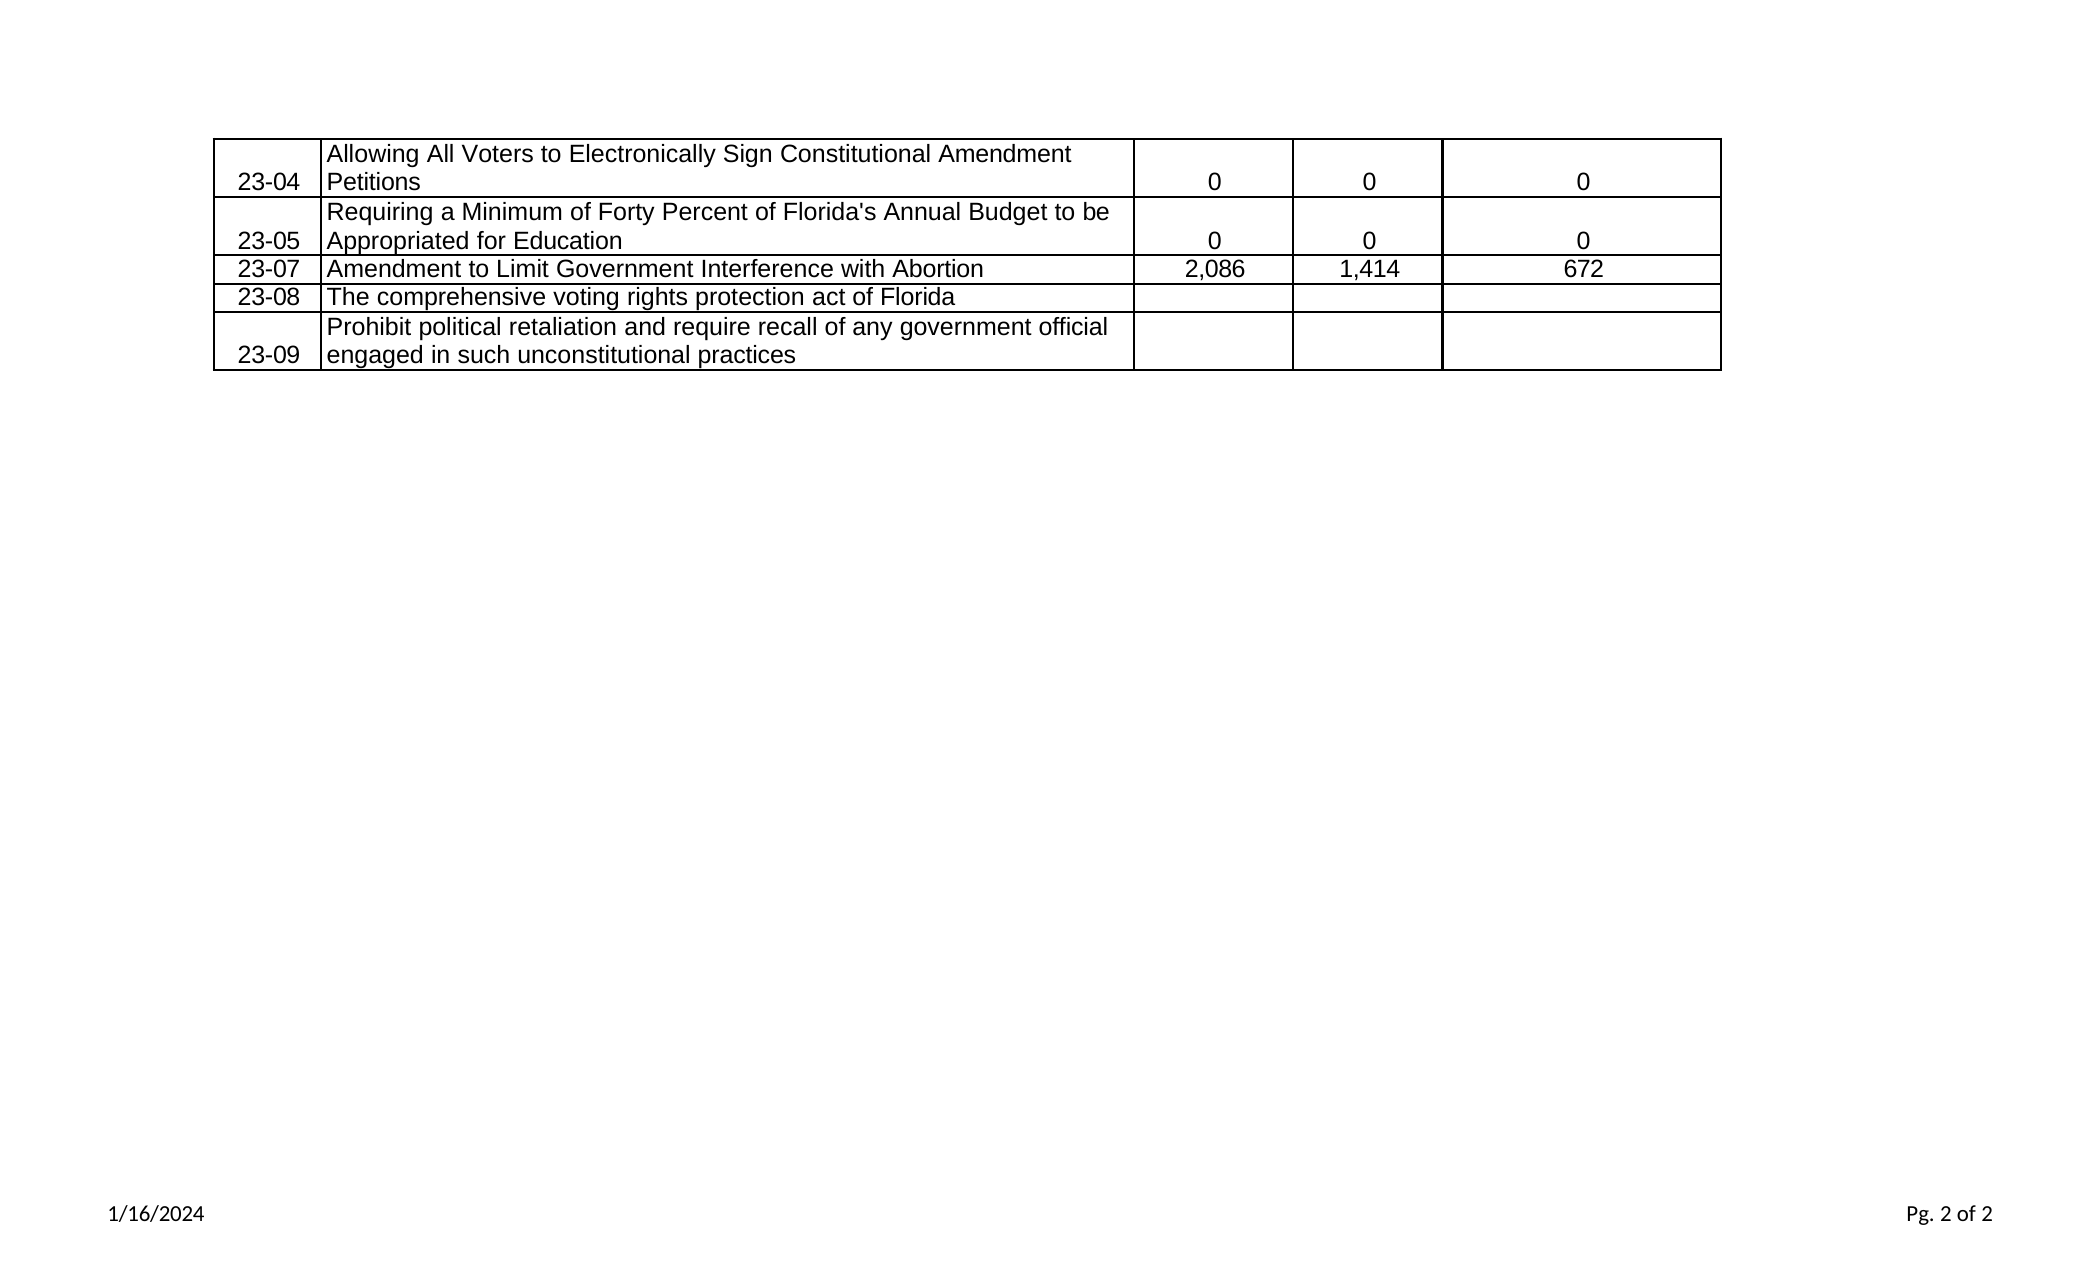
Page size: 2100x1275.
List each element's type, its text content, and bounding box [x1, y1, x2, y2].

table_cell [1135, 313, 1292, 369]
table_cell 23-09 [215, 313, 320, 369]
table_cell Amendment to Limit Government Interference with Abortion [322, 256, 1133, 282]
table_cell [1294, 285, 1441, 311]
table_cell 1,414 [1294, 256, 1441, 282]
table_cell [1444, 285, 1720, 311]
table_cell 0 [1294, 140, 1441, 196]
table_cell 0 [1294, 198, 1441, 254]
table_cell 2,086 [1135, 256, 1292, 282]
table_cell [1294, 313, 1441, 369]
table_cell 23-05 [215, 198, 320, 254]
table_cell 0 [1444, 140, 1720, 196]
table_cell [1444, 313, 1720, 369]
table_cell Requiring a Minimum of Forty Percent of Florida's Annual Budget to be Appropriated for Education [322, 198, 1133, 254]
table_cell 0 [1135, 198, 1292, 254]
table_cell The comprehensive voting rights protection act of Florida [322, 285, 1133, 311]
table_cell 23-04 [215, 140, 320, 196]
table_cell Allowing All Voters to Electronically Sign Constitutional Amendment Petitions [322, 140, 1133, 196]
table_cell 0 [1135, 140, 1292, 196]
table_cell 0 [1444, 198, 1720, 254]
table_cell 23-08 [215, 285, 320, 311]
table_cell [1135, 285, 1292, 311]
table_cell Prohibit political retaliation and require recall of any government official engaged in such unconstitutional practices [322, 313, 1133, 369]
table_cell 23-07 [215, 256, 320, 282]
table_cell 672 [1444, 256, 1720, 282]
